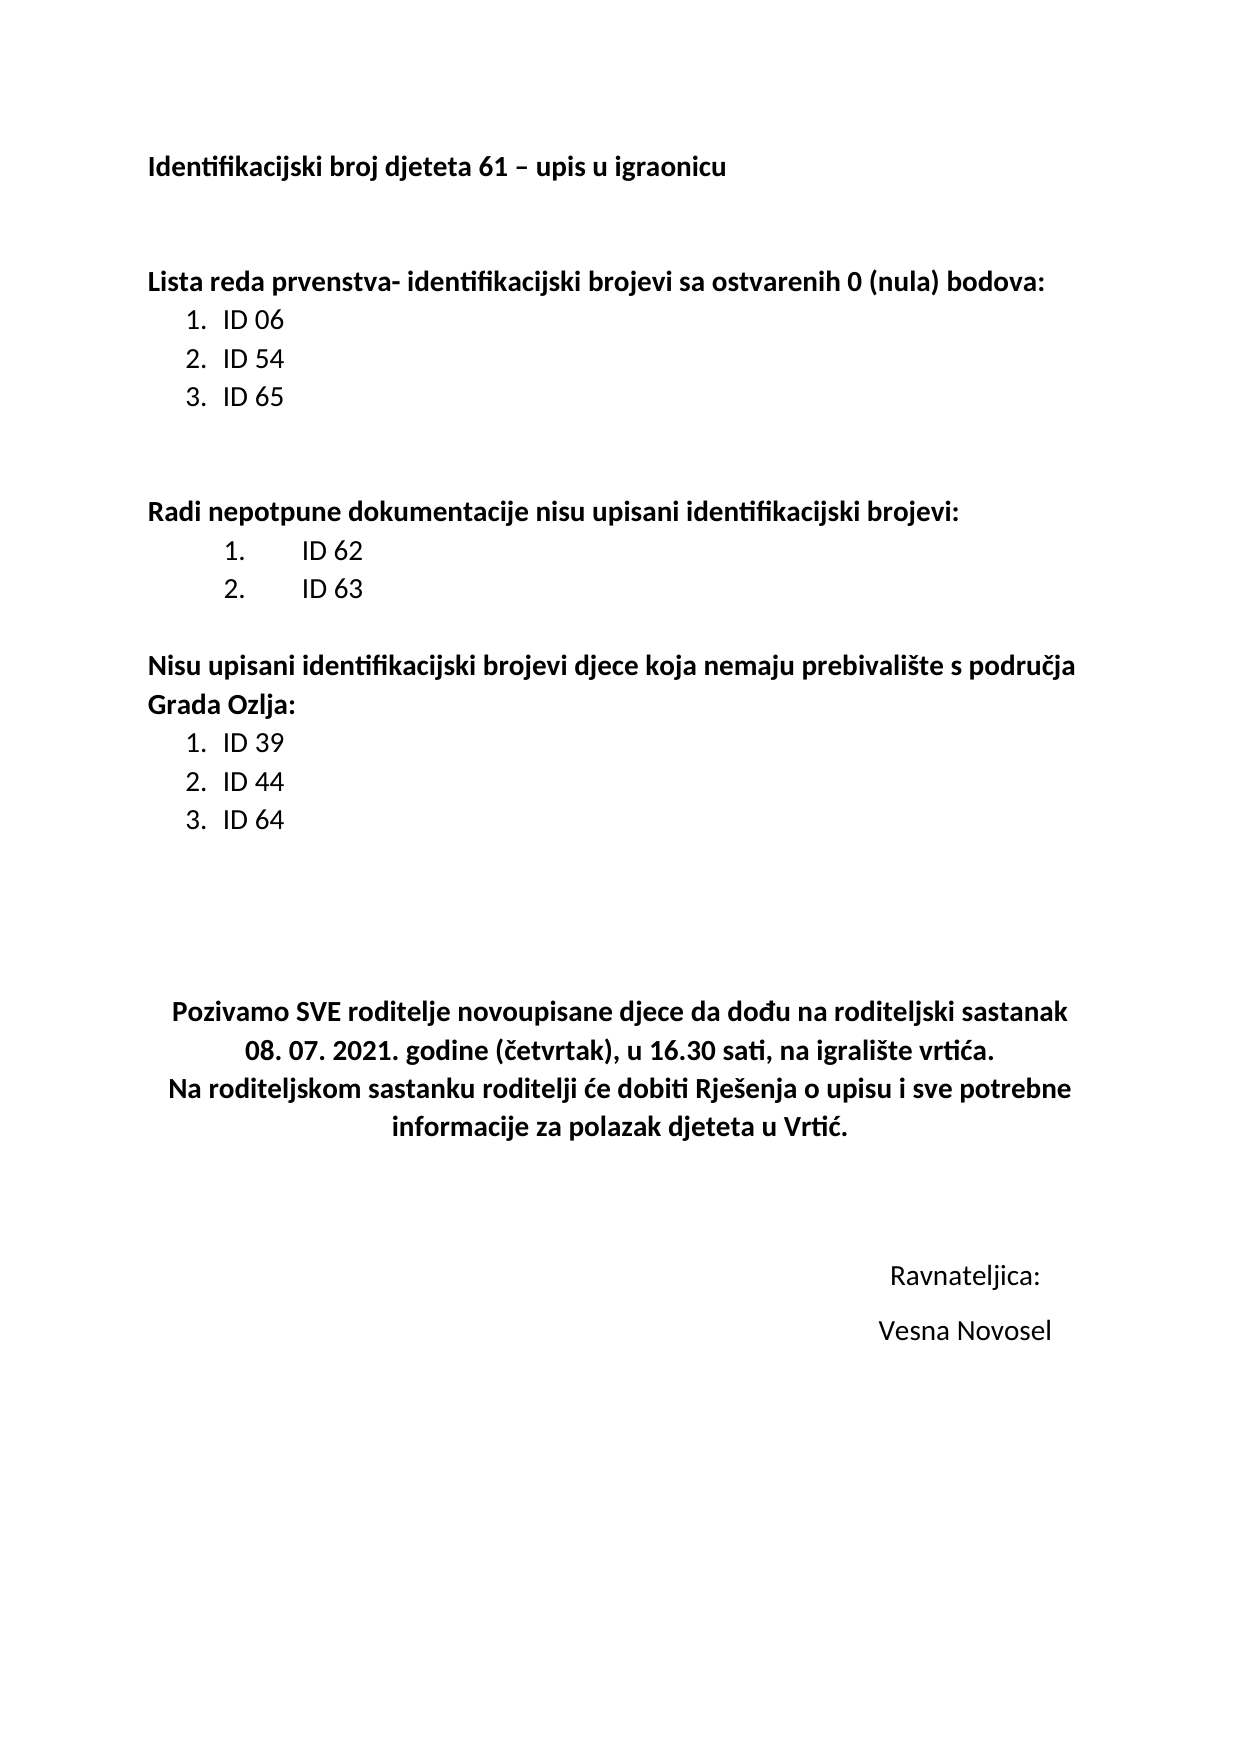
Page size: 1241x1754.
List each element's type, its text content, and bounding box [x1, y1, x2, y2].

text Nisu upisani identifikacijski brojevi djece koja nemaju prebivalište s područja Grada Ozlja: [148, 647, 1093, 721]
text Vesna Novosel [148, 1312, 1093, 1348]
list ID 65 [185, 378, 1093, 414]
text Pozivamo SVE roditelje novoupisane djece da dođu na roditeljski sastanak [148, 993, 1093, 1029]
list ID 39 [185, 724, 1093, 760]
text 08. 07. 2021. godine (četvrtak), u 16.30 sati, na igralište vrtića. [148, 1032, 1093, 1067]
list ID 64 [185, 801, 1093, 837]
text Na roditeljskom sastanku roditelji će dobiti Rješenja o upisu i sve potrebne informacije za polazak djeteta u Vrtić. [148, 1070, 1093, 1144]
list ID 63 [223, 570, 1093, 606]
list ID 44 [185, 763, 1093, 798]
list ID 54 [185, 340, 1093, 375]
list ID 06 [185, 301, 1093, 337]
text Radi nepotpune dokumentacije nisu upisani identifikacijski brojevi: [148, 493, 1093, 529]
text Ravnateljica: [148, 1257, 1093, 1293]
text Lista reda prvenstva- identifikacijski brojevi sa ostvarenih 0 (nula) bodova: [148, 263, 1093, 298]
text Identifikacijski broj djeteta 61 – upis u igraonicu [148, 148, 1093, 183]
list ID 62 [223, 532, 1093, 568]
